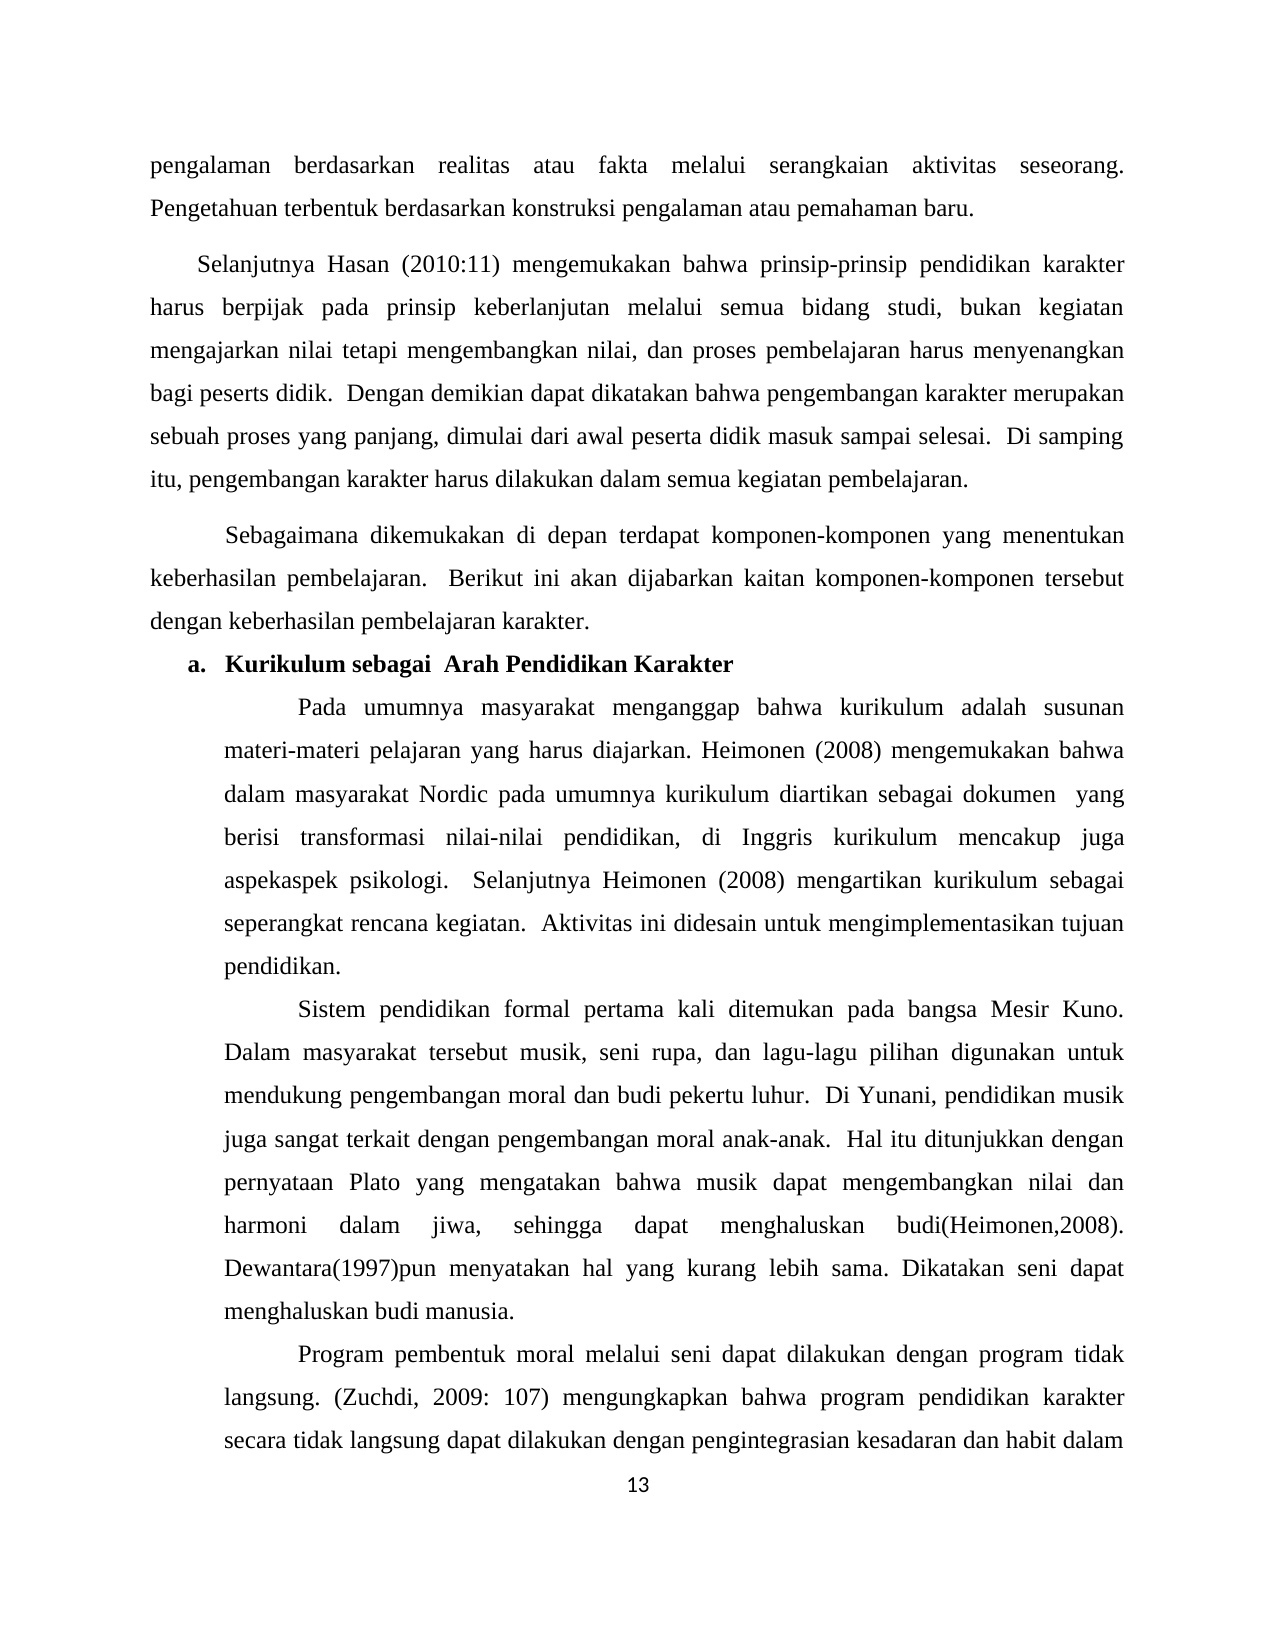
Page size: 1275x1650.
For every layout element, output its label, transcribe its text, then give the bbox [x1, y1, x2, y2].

text Sebagaimana dikemukakan di depan terdapat komponen-komponen yang menentukan keberhasilan pembelajaran. Berikut ini akan dijabarkan kaitan komponen-komponen tersebut dengan keberhasilan pembelajaran karakter. [150, 520, 1125, 635]
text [150, 150, 1125, 222]
list Kurikulum sebagai Arah Pendidikan Karakter [187, 649, 1125, 678]
text Sistem pendidikan formal pertama kali ditemukan pada bangsa Mesir Kuno. Dalam masyarakat tersebut musik, seni rupa, dan lagu-lagu pilihan digunakan untuk mendukung pengembangan moral dan budi pekertu luhur. Di Yunani, pendidikan musik juga sangat terkait dengan pengembangan moral anak-anak. Hal itu ditunjukkan dengan pernyataan Plato yang mengatakan bahwa musik dapat mengembangkan nilai dan harmoni dalam jiwa, sehingga dapat menghaluskan budi(Heimonen,2008). Dewantara(1997)pun menyatakan hal yang kurang lebih sama. Dikatakan seni dapat menghaluskan budi manusia. [224, 994, 1125, 1325]
text Pada umumnya masyarakat menganggap bahwa kurikulum adalah susunan materi-materi pelajaran yang harus diajarkan. Heimonen (2008) mengemukakan bahwa dalam masyarakat Nordic pada umumnya kurikulum diartikan sebagai dokumen yang berisi transformasi nilai-nilai pendidikan, di Inggris kurikulum mencakup juga aspekaspek psikologi. Selanjutnya Heimonen (2008) mengartikan kurikulum sebagai seperangkat rencana kegiatan. Aktivitas ini didesain untuk mengimplementasikan tujuan pendidikan. [224, 692, 1125, 980]
text Selanjutnya Hasan (2010:11) mengemukakan bahwa prinsip-prinsip pendidikan karakter harus berpijak pada prinsip keberlanjutan melalui semua bidang studi, bukan kegiatan mengajarkan nilai tetapi mengembangkan nilai, dan proses pembelajaran harus menyenangkan bagi peserts didik. Dengan demikian dapat dikatakan bahwa pengembangan karakter merupakan sebuah proses yang panjang, dimulai dari awal peserta didik masuk sampai selesai. Di samping itu, pengembangan karakter harus dilakukan dalam semua kegiatan pembelajaran. [150, 249, 1125, 493]
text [224, 1339, 1125, 1454]
